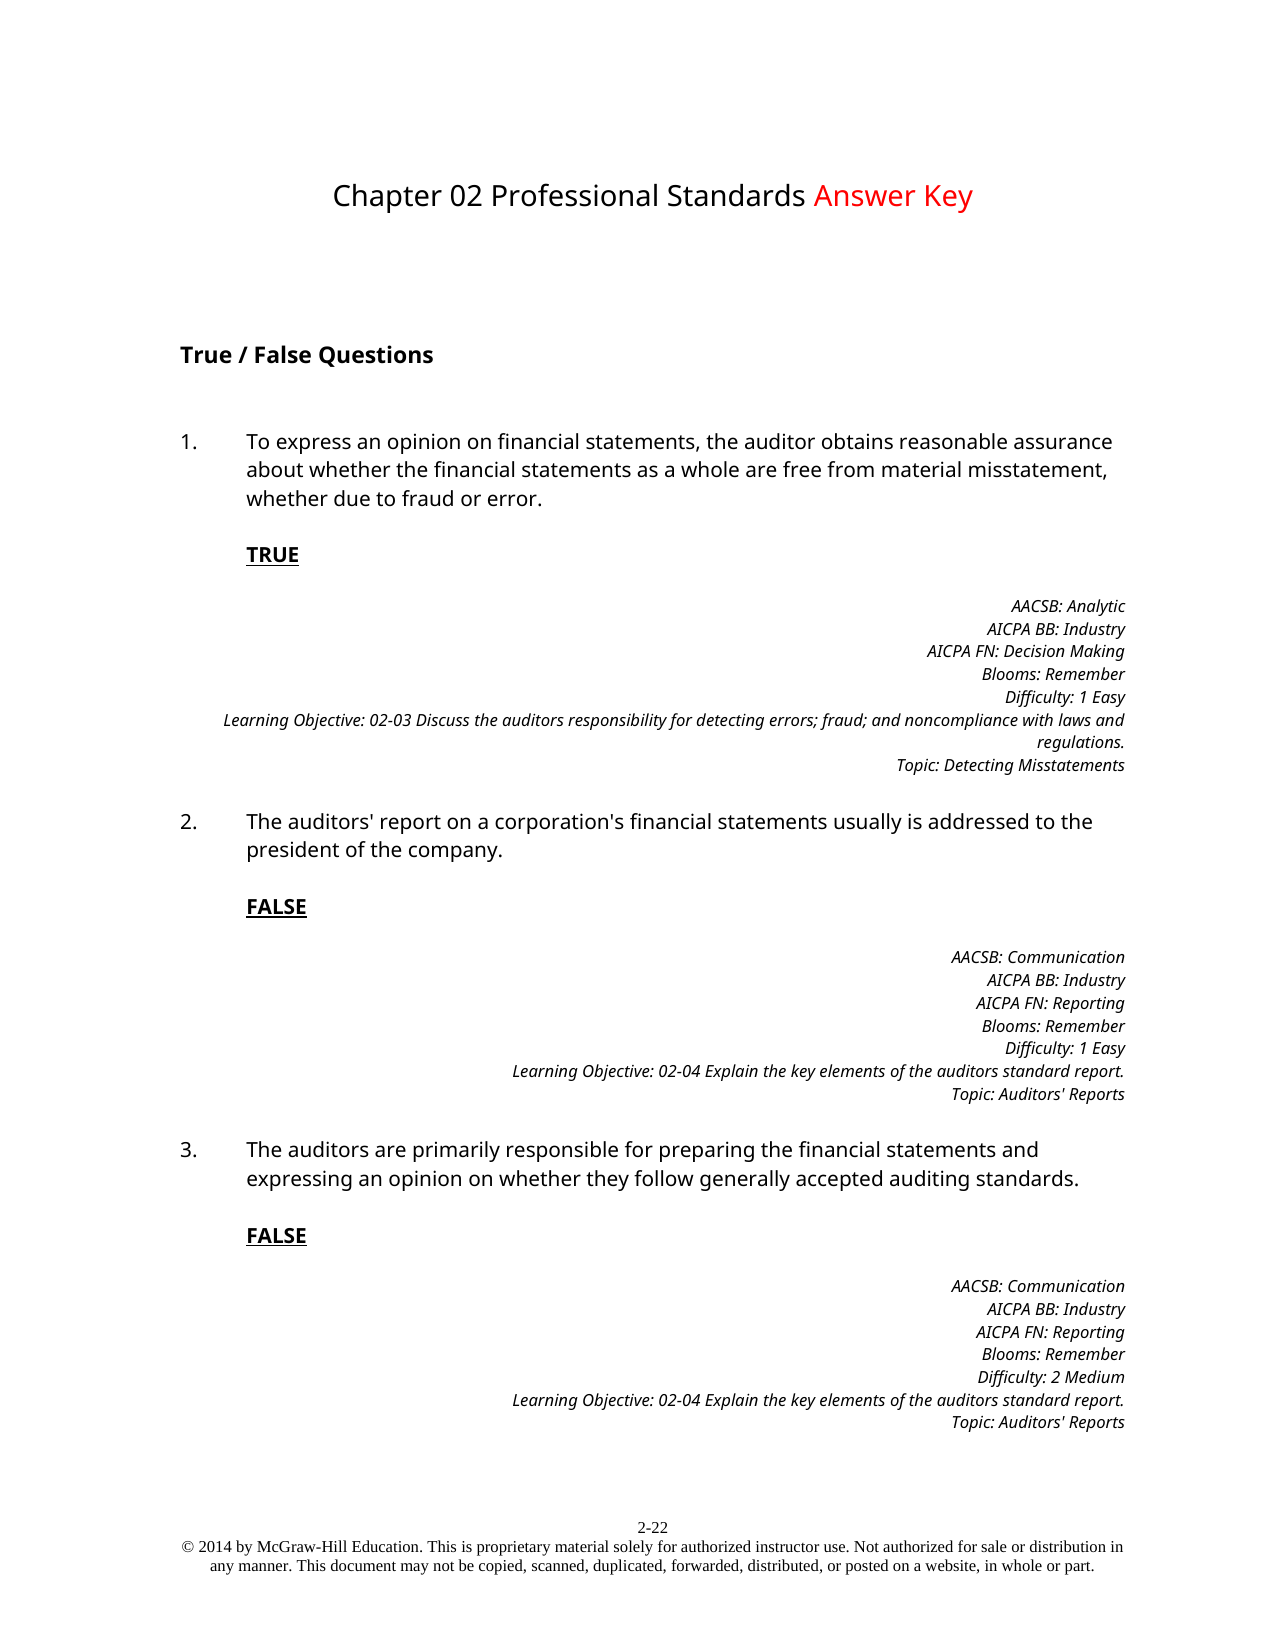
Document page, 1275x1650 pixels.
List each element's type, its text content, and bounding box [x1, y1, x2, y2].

table_header 1. [180, 427, 246, 569]
table_header To express an opinion on financial statements, the auditor obtains reasonable assurance about whether the financial statements as a whole are free from material misstatement, whether due to fraud or error. TRUE [246, 427, 1125, 569]
table_header The auditors' report on a corporation's financial statements usually is addressed to the president of the company. FALSE [246, 807, 1125, 921]
table_header AACSB: Analytic AICPA BB: Industry AICPA FN: Decision Making Blooms: Remember Difficulty: 1 Easy Learning Objective: 02-03 Discuss the auditors responsibility for detecting errors; fraud; and noncompliance with laws and regulations. Topic: Detecting Misstatements [180, 595, 1125, 804]
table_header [180, 1275, 1125, 1462]
table_header The auditors are primarily responsible for preparing the financial statements and expressing an opinion on whether they follow generally accepted auditing standards. FALSE [246, 1136, 1125, 1249]
table_header AACSB: Communication AICPA BB: Industry AICPA FN: Reporting Blooms: Remember Difficulty: 1 Easy Learning Objective: 02-04 Explain the key elements of the auditors standard report. Topic: Auditors' Reports [180, 946, 1125, 1133]
text Chapter 02 Professional Standards Answer Key [180, 175, 1125, 243]
table_header 3. [180, 1136, 246, 1249]
text True / False Questions [180, 318, 1125, 402]
table_header 2. [180, 807, 246, 921]
